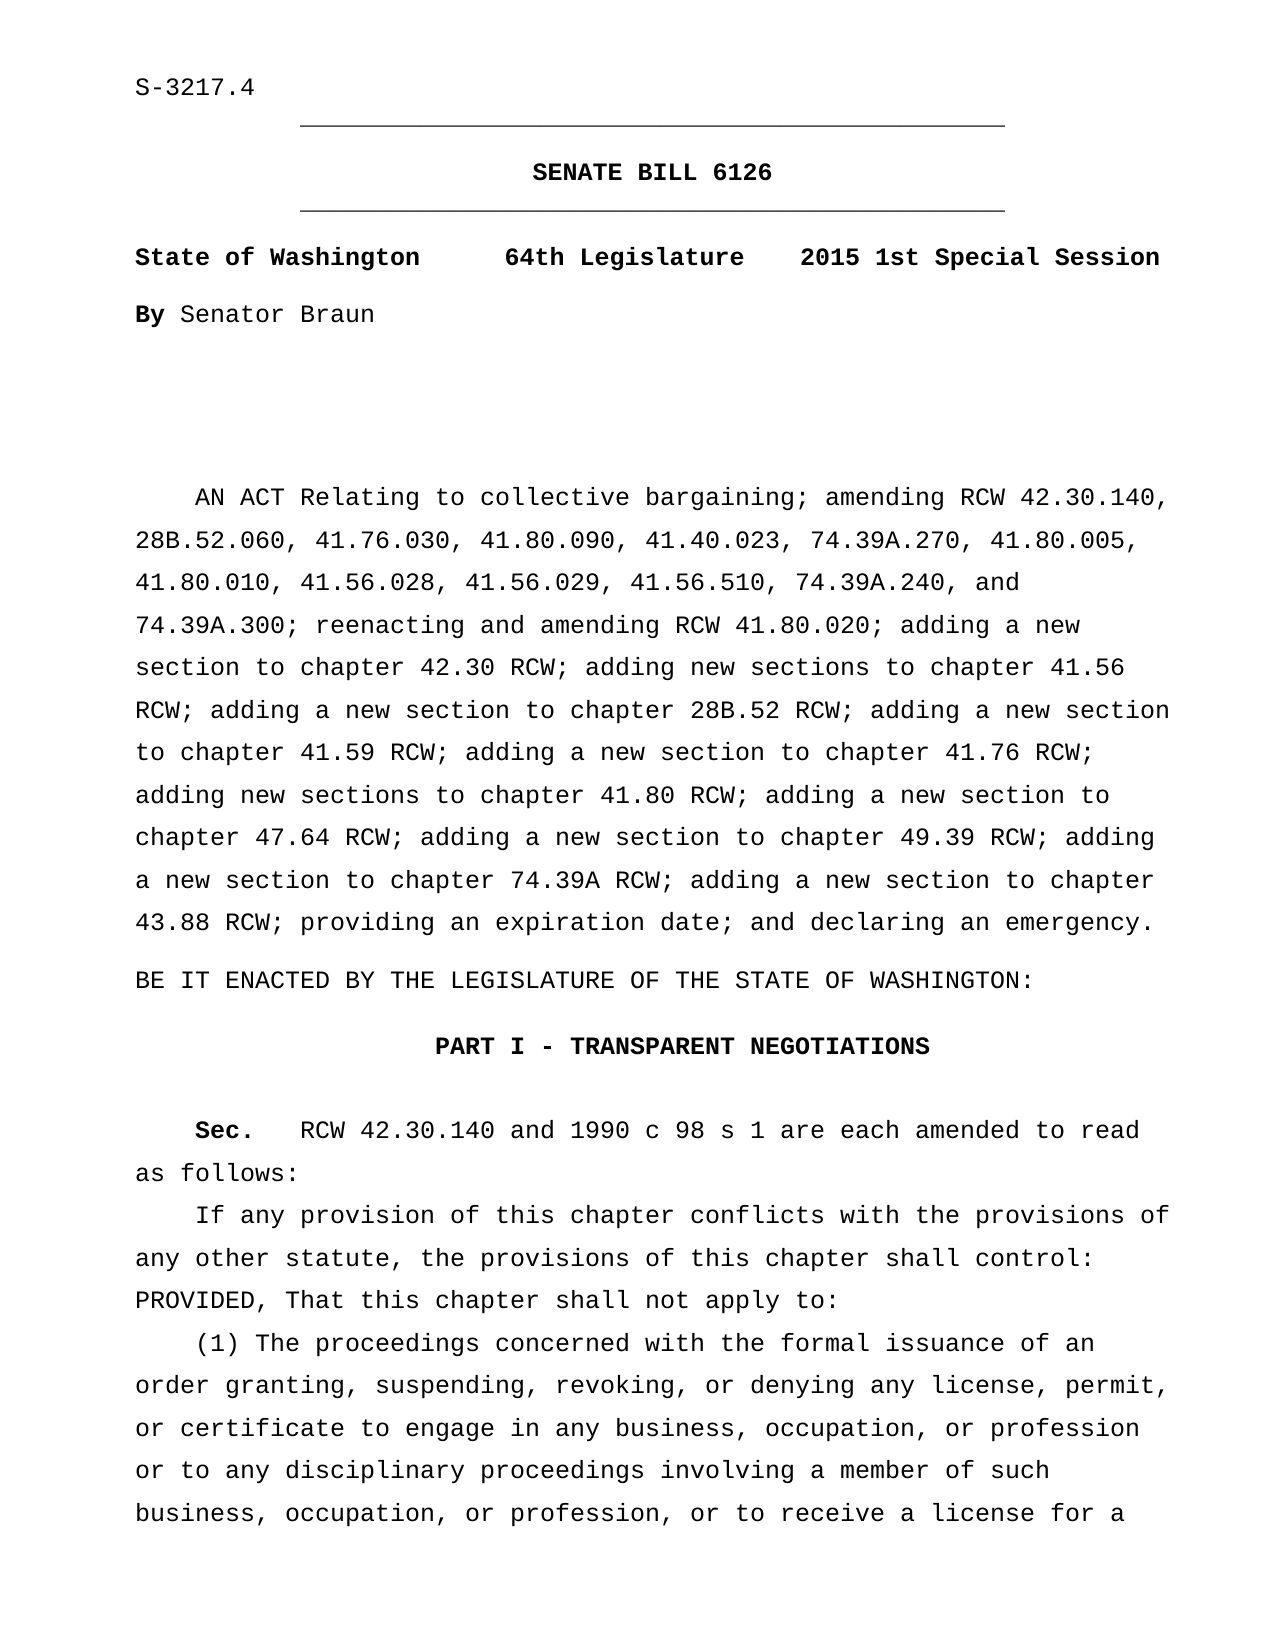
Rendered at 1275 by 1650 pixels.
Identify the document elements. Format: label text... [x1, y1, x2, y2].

text S-3217.4 [135, 75, 1170, 103]
text AN ACT Relating to collective bargaining; amending RCW 42.30.140, 28B.52.060, 41.76.030, 41.80.090, 41.40.023, 74.39A.270, 41.80.005, 41.80.010, 41.56.028, 41.56.029, 41.56.510, 74.39A.240, and 74.39A.300; reenacting and amending RCW 41.80.020; adding a new section to chapter 42.30 RCW; adding new sections to chapter 41.56 RCW; adding a new section to chapter 28B.52 RCW; adding a new section to chapter 41.59 RCW; adding a new section to chapter 41.76 RCW; adding new sections to chapter 41.80 RCW; adding a new section to chapter 47.64 RCW; adding a new section to chapter 49.39 RCW; adding a new section to chapter 74.39A RCW; adding a new section to chapter 43.88 RCW; providing an expiration date; and declaring an emergency. [135, 472, 1170, 939]
text If any provision of this chapter conflicts with the provisions of any other statute, the provisions of this chapter shall control: PROVIDED, That this chapter shall not apply to: [135, 1190, 1170, 1317]
text SENATE BILL 6126 [135, 160, 1170, 188]
text _______________________________________________ [135, 103, 1170, 132]
text BE IT ENACTED BY THE LEGISLATURE OF THE STATE OF WASHINGTON: [135, 967, 1170, 996]
text Sec. RCW 42.30.140 and 1990 c 98 s 1 are each amended to read as follows: [135, 1105, 1170, 1190]
text By Senator Braun [135, 302, 1170, 330]
text PART I - TRANSPARENT NEGOTIATIONS [135, 1021, 1170, 1063]
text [135, 1317, 1170, 1530]
text State of Washington 64th Legislature 2015 1st Special Session [135, 245, 1170, 273]
text _______________________________________________ [135, 188, 1170, 217]
